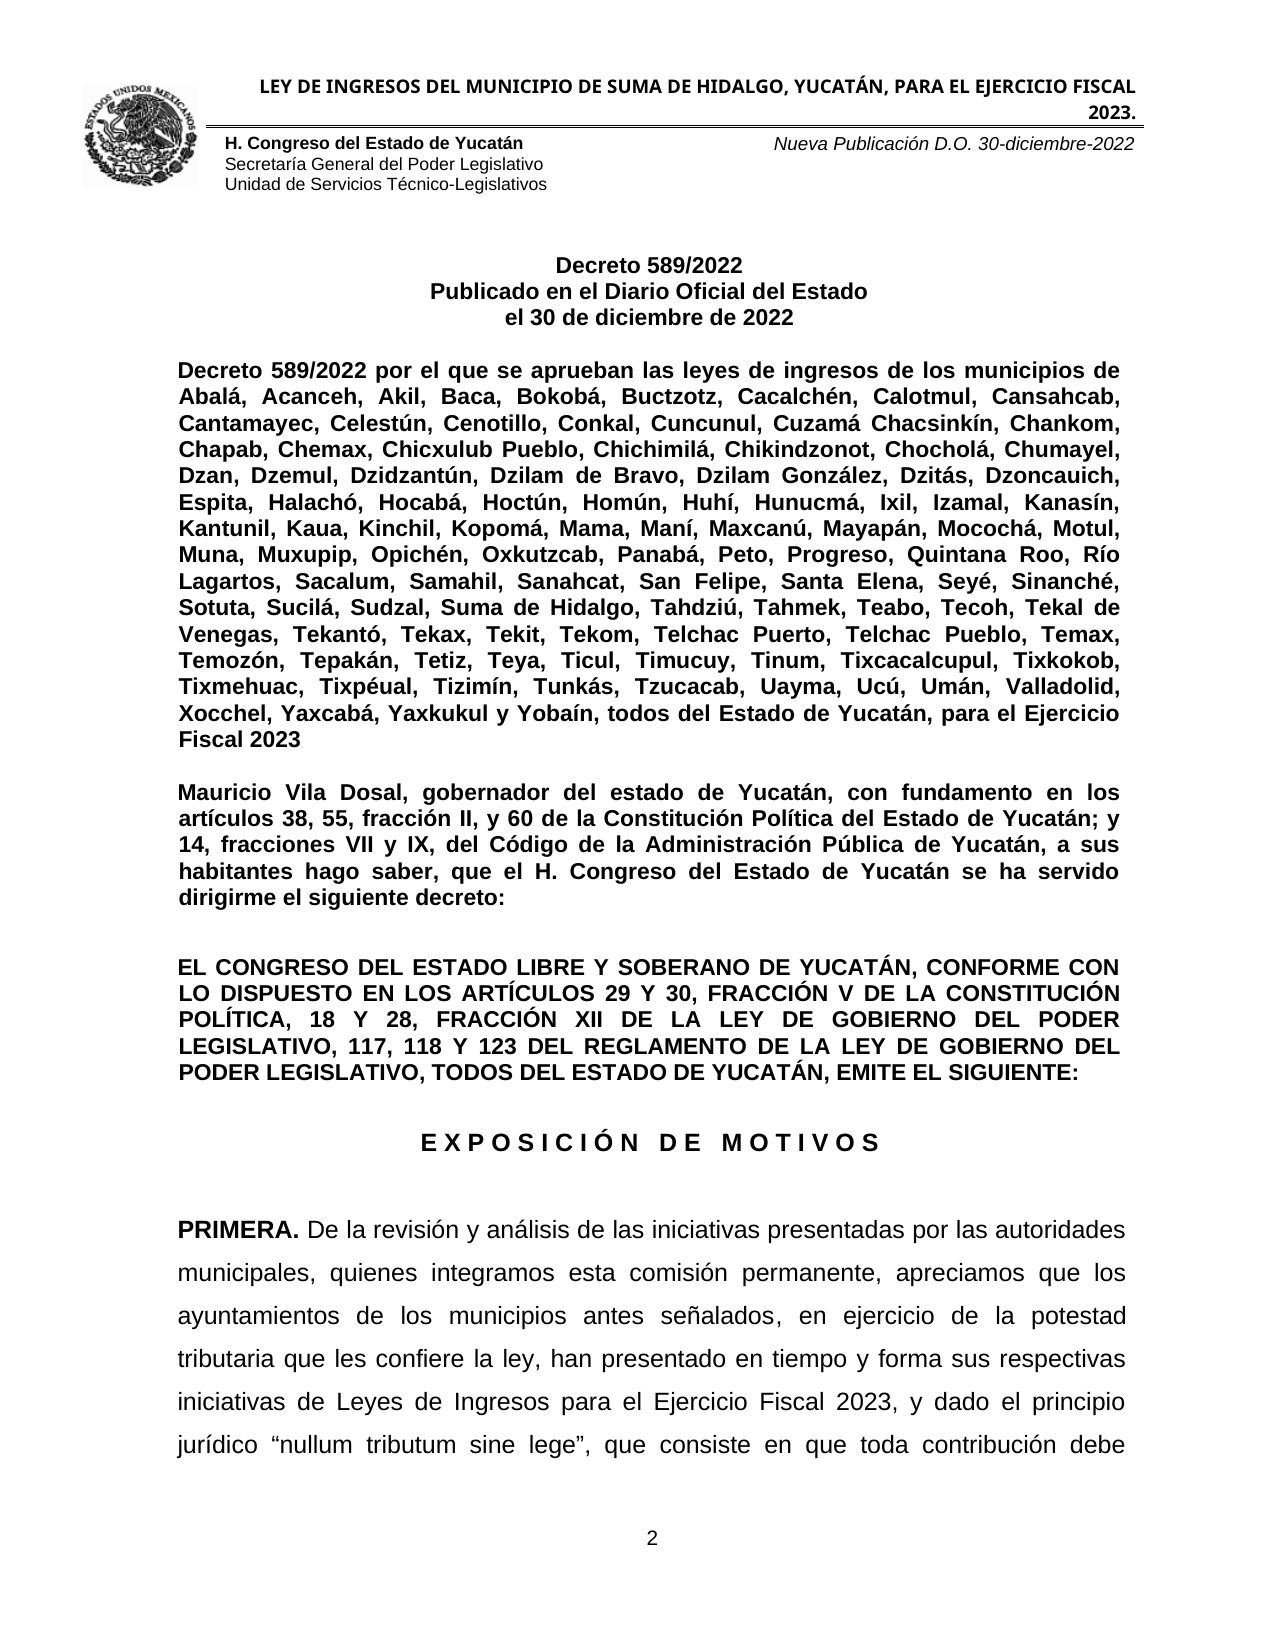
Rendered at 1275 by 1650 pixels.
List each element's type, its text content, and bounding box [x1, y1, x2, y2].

text el 30 de diciembre de 2022 [177, 304, 1121, 331]
text Decreto 589/2022 por el que se aprueban las leyes de ingresos de los municipios de Abalá, Acanceh, Akil, Baca, Bokobá, Buctzotz, Cacalchén, Calotmul, Cansahcab, Cantamayec, Celestún, Cenotillo, Conkal, Cuncunul, Cuzamá Chacsinkín, Chankom, Chapab, Chemax, Chicxulub Pueblo, Chichimilá, Chikindzonot, Chocholá, Chumayel, Dzan, Dzemul, Dzidzantún, Dzilam de Bravo, Dzilam González, Dzitás, Dzoncauich, Espita, Halachó, Hocabá, Hoctún, Homún, Huhí, Hunucmá, Ixil, Izamal, Kanasín, Kantunil, Kaua, Kinchil, Kopomá, Mama, Maní, Maxcanú, Mayapán, Mocochá, Motul, Muna, Muxupip, Opichén, Oxkutzcab, Panabá, Peto, Progreso, Quintana Roo, Río Lagartos, Sacalum, Samahil, Sanahcat, San Felipe, Santa Elena, Seyé, Sinanché, Sotuta, Sucilá, Sudzal, Suma de Hidalgo, Tahdziú, Tahmek, Teabo, Tecoh, Tekal de Venegas, Tekantó, Tekax, Tekit, Tekom, Telchac Puerto, Telchac Pueblo, Temax, Temozón, Tepakán, Tetiz, Teya, Ticul, Timucuy, Tinum, Tixcacalcupul, Tixkokob, Tixmehuac, Tixpéual, Tizimín, Tunkás, Tzucacab, Uayma, Ucú, Umán, Valladolid, Xocchel, Yaxcabá, Yaxkukul y Yobaín, todos del Estado de Yucatán, para el Ejercicio Fiscal 2023 [177, 357, 1121, 752]
text Publicado en el Diario Oficial del Estado [177, 278, 1121, 304]
text Decreto 589/2022 [177, 252, 1121, 278]
text E X P O S I C I Ó N D E M O T I V O S [177, 1128, 1122, 1157]
text Mauricio Vila Dosal, gobernador del estado de Yucatán, con fundamento en los artículos 38, 55, fracción II, y 60 de la Constitución Política del Estado de Yucatán; y 14, fracciones VII y IX, del Código de la Administración Pública de Yucatán, a sus habitantes hago saber, que el H. Congreso del Estado de Yucatán se ha servido dirigirme el siguiente decreto: [177, 779, 1121, 910]
text EL CONGRESO DEL ESTADO LIBRE Y SOBERANO DE YUCATÁN, CONFORME CON LO DISPUESTO EN LOS ARTÍCULOS 29 Y 30, FRACCIÓN V DE LA CONSTITUCIÓN POLÍTICA, 18 Y 28, FRACCIÓN XII DE LA LEY DE GOBIERNO DEL PODER LEGISLATIVO, 117, 118 Y 123 DEL REGLAMENTO DE LA LEY DE GOBIERNO DEL PODER LEGISLATIVO, TODOS DEL ESTADO DE YUCATÁN, EMITE EL SIGUIENTE: [177, 953, 1121, 1085]
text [177, 1215, 1127, 1459]
